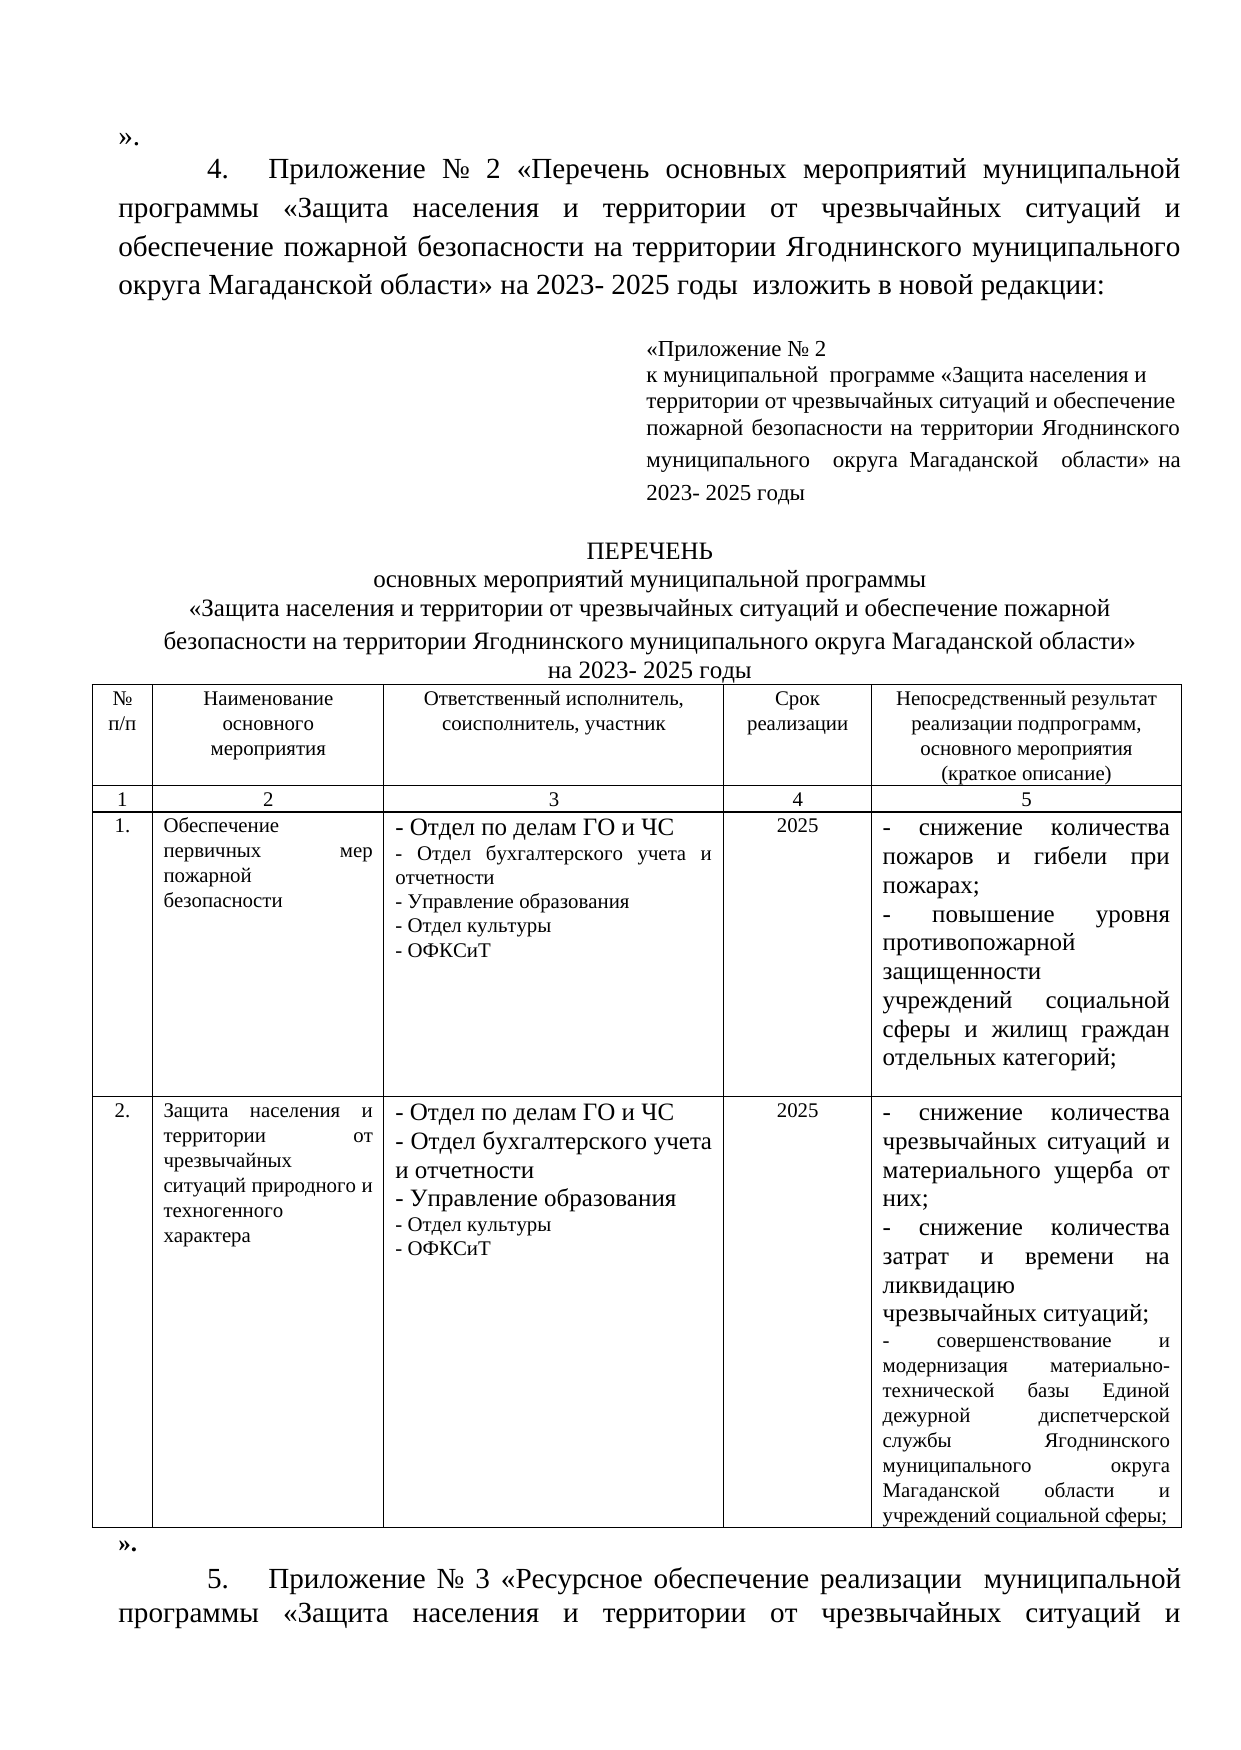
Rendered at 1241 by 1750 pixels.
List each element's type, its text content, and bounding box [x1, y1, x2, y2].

text основных мероприятий муниципальной программы [118, 564, 1181, 593]
table_cell - Отдел по делам ГО и ЧС - Отдел бухгалтерского учета и отчетности - Управление образования - Отдел культуры - ОФКСиТ [384, 1097, 723, 1527]
text «Защита населения и территории от чрезвычайных ситуаций и обеспечение пожарной безопасности на территории Ягоднинского муниципального округа Магаданской области» [118, 593, 1181, 656]
text на 2023- 2025 годы [118, 656, 1181, 684]
table_header Срок реализации [724, 685, 871, 785]
table_cell 2025 [724, 813, 871, 1096]
table_header Наименование основного мероприятия [153, 685, 383, 785]
table_header № п/п [93, 685, 152, 785]
table_cell - снижение количества чрезвычайных ситуаций и материального ущерба от них; - снижение количества затрат и времени на ликвидацию чрезвычайных ситуаций; - совершенствование и модернизация материально-технической базы Единой дежурной диспетчерской службы Ягоднинского муниципального округа Магаданской области и учреждений социальной сферы; [872, 1097, 1181, 1527]
text ». [118, 118, 1181, 152]
table_header Непосредственный результат реализации подпрограмм, основного мероприятия (краткое описание) [872, 685, 1181, 785]
table_header Ответственный исполнитель, соисполнитель, участник [384, 685, 723, 785]
table_cell Защита населения и территории от чрезвычайных ситуаций природного и техногенного характера [153, 1097, 383, 1527]
table_cell 3 [384, 786, 723, 811]
list Приложение № 2 «Перечень основных мероприятий муниципальной программы «Защита населения и территории от чрезвычайных ситуаций и обеспечение пожарной безопасности на территории Ягоднинского муниципального округа Магаданской области» на 2023- 2025 годы изложить в новой редакции: [118, 152, 1181, 301]
table_cell 1 [93, 786, 152, 811]
table_cell - снижение количества пожаров и гибели при пожарах; - повышение уровня противопожарной защищенности учреждений социальной сферы и жилищ граждан отдельных категорий; [872, 813, 1181, 1096]
table_cell 2. [93, 1097, 152, 1527]
title ПЕРЕЧЕНЬ [118, 536, 1181, 564]
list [118, 1561, 1181, 1628]
table_cell Обеспечение первичных мер пожарной безопасности [153, 813, 383, 1096]
text ». [118, 1528, 1181, 1557]
table_header «Приложение № 2 к муниципальной программе «Защита населения и территории от чрезвычайных ситуаций и обеспечение пожарной безопасности на территории Ягоднинского муниципального округа Магаданской области» на 2023- 2025 годы [635, 335, 1192, 507]
table_cell - Отдел по делам ГО и ЧС - Отдел бухгалтерского учета и отчетности - Управление образования - Отдел культуры - ОФКСиТ [384, 813, 723, 1096]
table_cell 5 [872, 786, 1181, 811]
table_cell 2025 [724, 1097, 871, 1527]
table_cell 2 [153, 786, 383, 811]
table_cell 1. [93, 813, 152, 1096]
table_cell 4 [724, 786, 871, 811]
